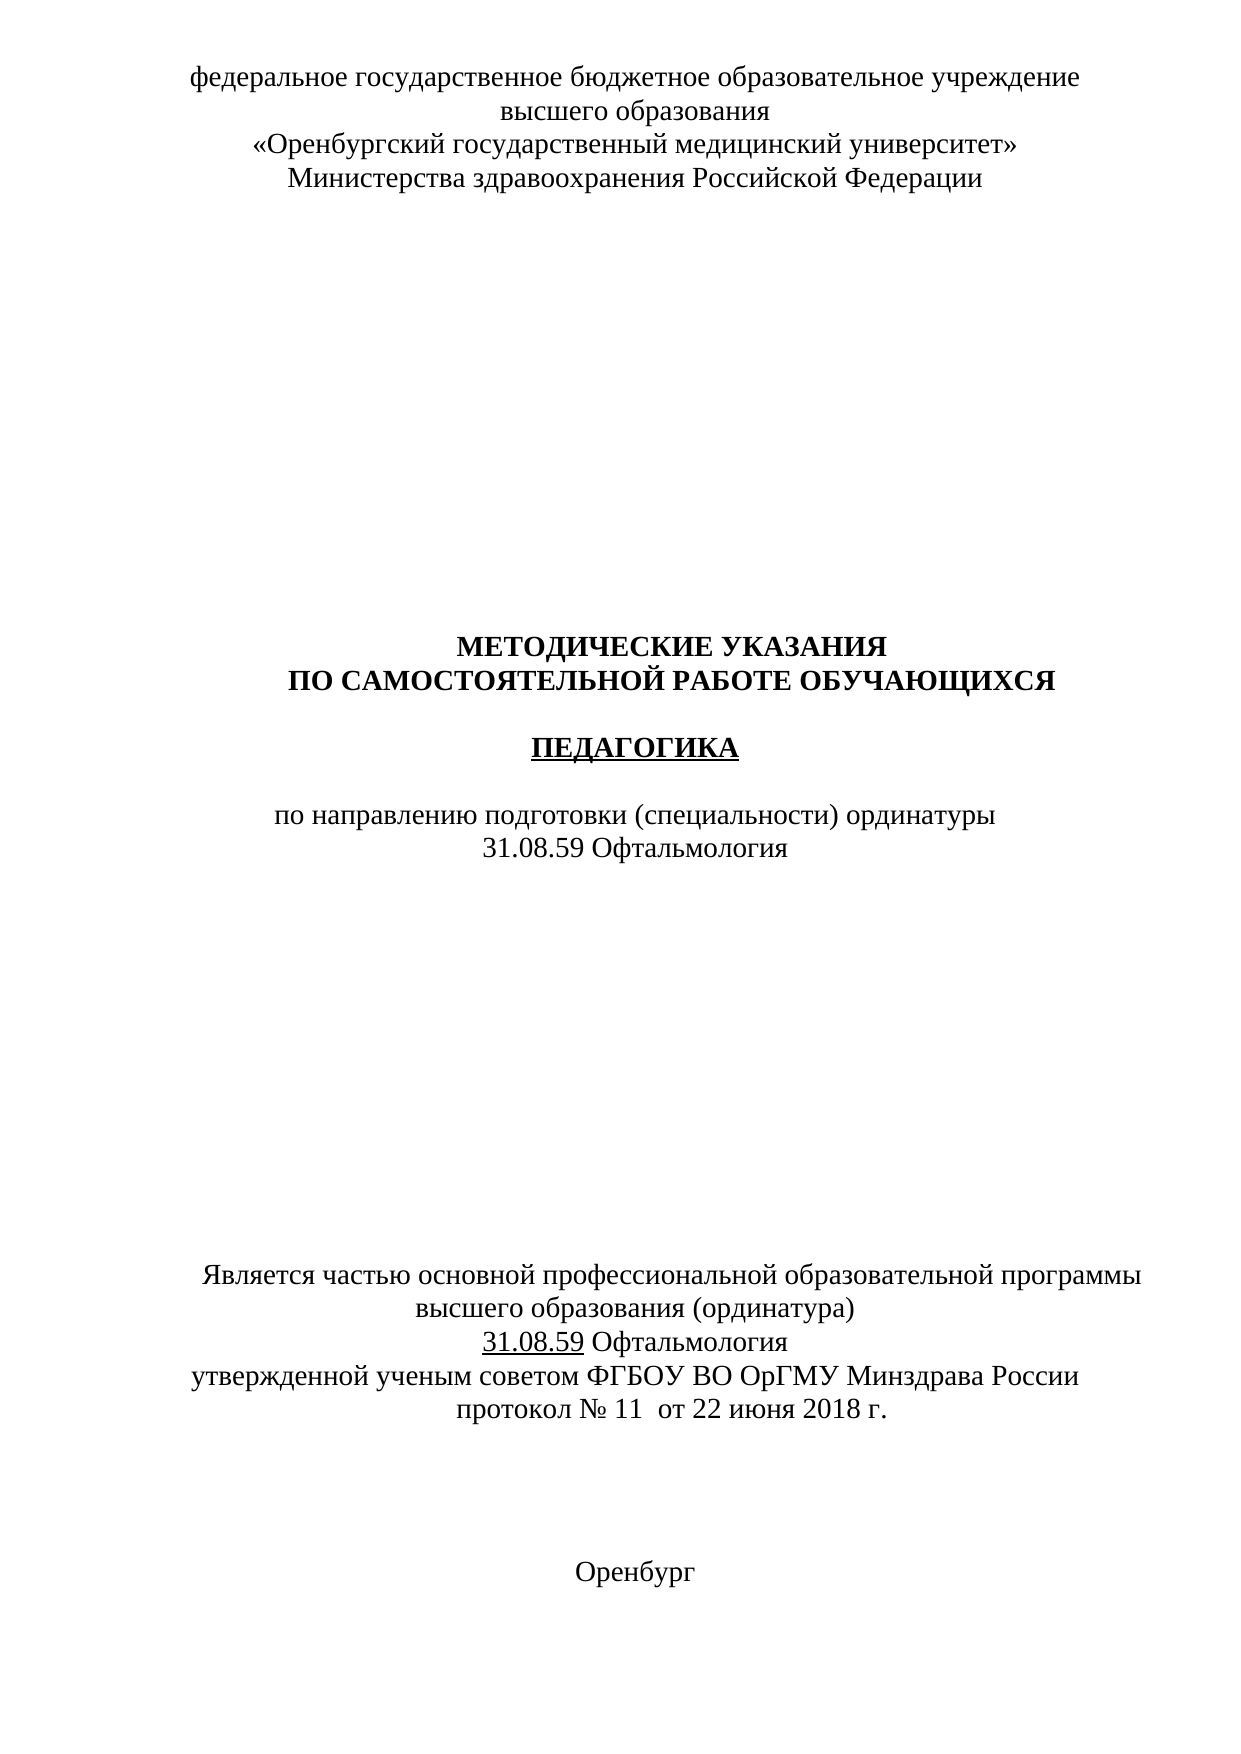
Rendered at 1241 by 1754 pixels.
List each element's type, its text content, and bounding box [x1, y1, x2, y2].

text утвержденной ученым советом ФГБОУ ВО ОрГМУ Минздрава России [118, 1358, 1152, 1391]
text 31.08.59 Офтальмология [118, 831, 1152, 864]
text ПЕДАГОГИКА [118, 730, 1152, 763]
text протокол № 11 от 22 июня 2018 г. [118, 1391, 1152, 1425]
text Является частью основной профессиональной образовательной программы высшего образования (ординатура) [118, 1257, 1152, 1324]
text по направлению подготовки (специальности) ординатуры [118, 797, 1152, 831]
text федеральное государственное бюджетное образовательное учреждение [118, 59, 1152, 93]
text «Оренбургский государственный медицинский университет» [118, 126, 1152, 160]
text 31.08.59 Офтальмология [118, 1324, 1152, 1358]
text Оренбург [118, 1554, 1152, 1588]
text Министерства здравоохранения Российской Федерации [118, 160, 1152, 193]
text высшего образования [118, 93, 1152, 126]
text ПО САМОСТОЯТЕЛЬНОЙ РАБОТЕ ОБУЧАЮЩИХСЯ [118, 663, 1152, 696]
text МЕТОДИЧЕСКИЕ УКАЗАНИЯ [118, 629, 1152, 663]
